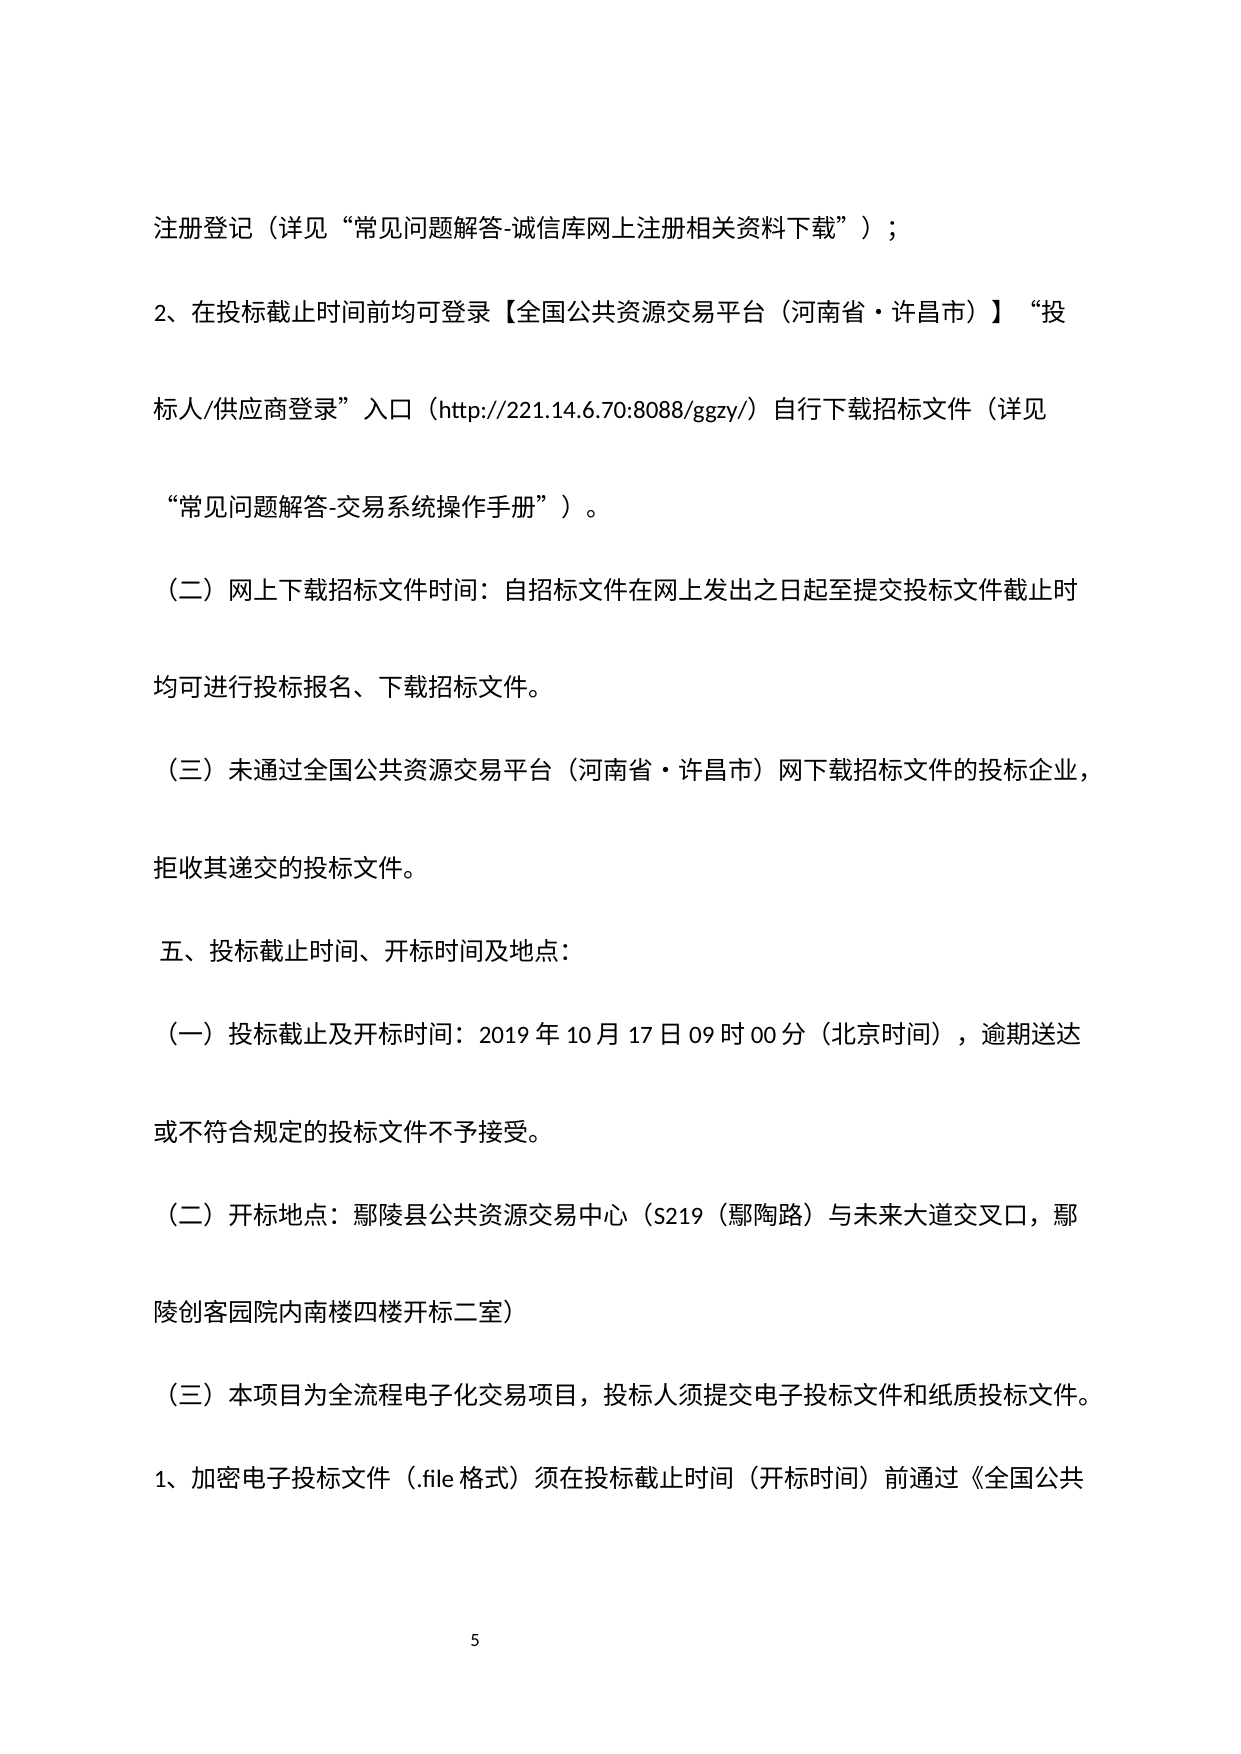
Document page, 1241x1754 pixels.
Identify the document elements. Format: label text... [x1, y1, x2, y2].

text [153, 194, 1087, 259]
text （三）未通过全国公共资源交易平台（河南省•许昌市）网下载招标文件的投标企业，拒收其递交的投标文件。 [153, 736, 1087, 899]
text （二）开标地点：鄢陵县公共资源交易中心（S219（鄢陶路）与未来大道交叉口，鄢陵创客园院内南楼四楼开标二室） [153, 1181, 1087, 1343]
text 五、投标截止时间、开标时间及地点： [153, 917, 1087, 982]
text 2、在投标截止时间前均可登录【全国公共资源交易平台（河南省•许昌市）】“投标人/供应商登录”入口（http://221.14.6.70:8088/ggzy/）自行下载招标文件（详见“常见问题解答-交易系统操作手册”）。 [153, 278, 1087, 538]
text （三）本项目为全流程电子化交易项目，投标人须提交电子投标文件和纸质投标文件。 [153, 1361, 1087, 1426]
text （二）网上下载招标文件时间：自招标文件在网上发出之日起至提交投标文件截止时均可进行投标报名、下载招标文件。 [153, 556, 1087, 718]
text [153, 1444, 1087, 1509]
text （一）投标截止及开标时间：2019 年 10 月 17 日 09 时 00 分（北京时间），逾期送达或不符合规定的投标文件不予接受。 [153, 1000, 1087, 1163]
